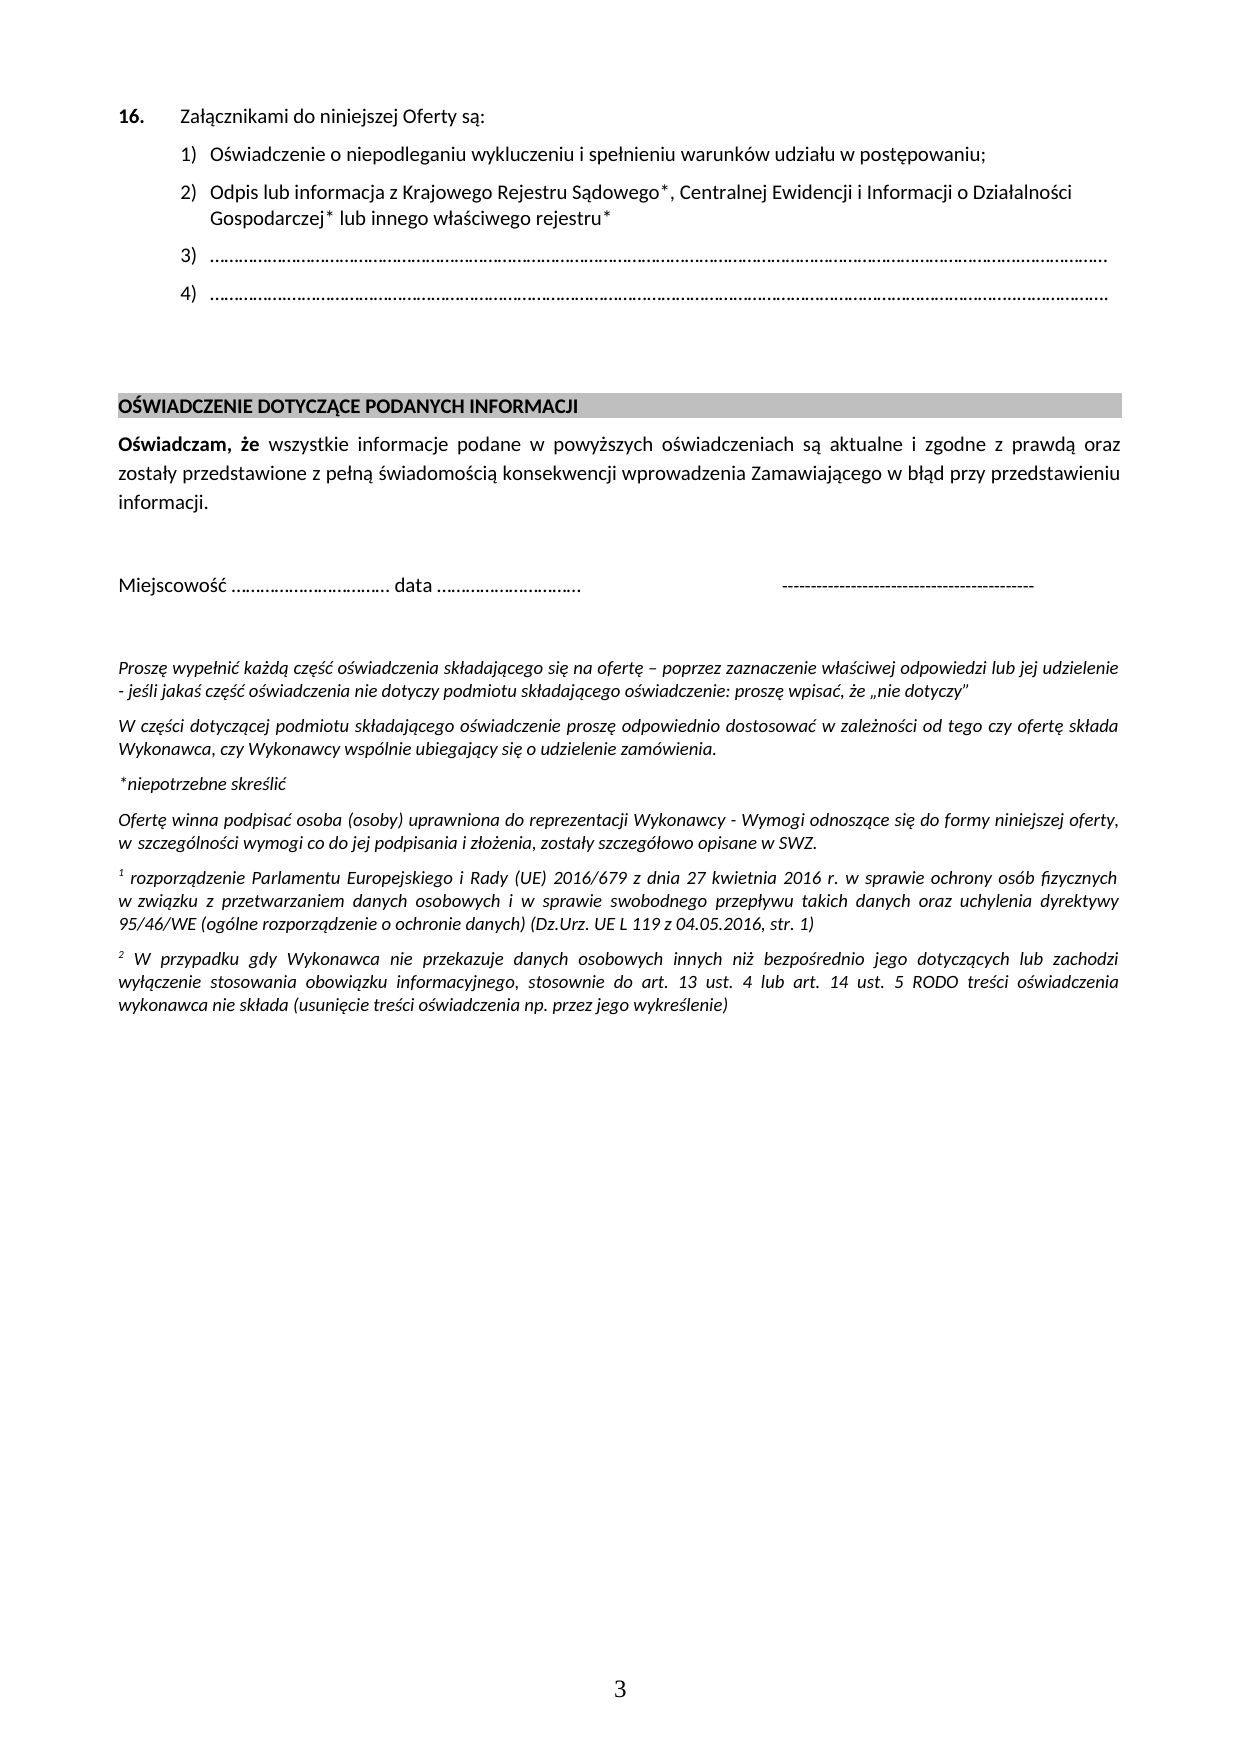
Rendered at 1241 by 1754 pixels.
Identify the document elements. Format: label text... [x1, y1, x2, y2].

text 16. Załącznikami do niniejszej Oferty są: [118, 103, 1122, 129]
text 2) Odpis lub informacja z Krajowego Rejestru Sądowego*, Centralnej Ewidencji i Informacji o Działalności Gospodarczej* lub innego właściwego rejestru* [180, 179, 1122, 230]
text 2 W przypadku gdy Wykonawca nie przekazuje danych osobowych innych niż bezpośrednio jego dotyczących lub zachodzi wyłączenie stosowania obowiązku informacyjnego, stosownie do art. 13 ust. 4 lub art. 14 ust. 5 RODO treści oświadczenia wykonawca nie składa (usunięcie treści oświadczenia np. przez jego wykreślenie) [118, 948, 1122, 1016]
text OŚWIADCZENIE DOTYCZĄCE PODANYCH INFORMACJI [118, 393, 1122, 418]
text Miejscowość …………………………… data ………………………… -------------------------------------------- [118, 573, 1122, 598]
text 4) …………….……………………………………………………………………………………………………………………………………..………………. [180, 281, 1122, 306]
text 3) …………………………………………………………………………………………………………………………………………………….……………… [180, 243, 1122, 268]
text 1) Oświadczenie o niepodleganiu wykluczeniu i spełnieniu warunków udziału w postępowaniu; [180, 141, 1122, 167]
text Ofertę winna podpisać osoba (osoby) uprawniona do reprezentacji Wykonawcy - Wymogi odnoszące się do formy niniejszej oferty, w szczególności wymogi co do jej podpisania i złożenia, zostały szczegółowo opisane w SWZ. [118, 808, 1122, 854]
text Oświadczam, że wszystkie informacje podane w powyższych oświadczeniach są aktualne i zgodne z prawdą oraz zostały przedstawione z pełną świadomością konsekwencji wprowadzenia Zamawiającego w błąd przy przedstawieniu informacji. [118, 431, 1122, 515]
text *niepotrzebne skreślić [118, 773, 1122, 796]
text 1 rozporządzenie Parlamentu Europejskiego i Rady (UE) 2016/679 z dnia 27 kwietnia 2016 r. w sprawie ochrony osób fizycznych w związku z przetwarzaniem danych osobowych i w sprawie swobodnego przepływu takich danych oraz uchylenia dyrektywy 95/46/WE (ogólne rozporządzenie o ochronie danych) (Dz.Urz. UE L 119 z 04.05.2016, str. 1) [118, 866, 1122, 935]
text W części dotyczącej podmiotu składającego oświadczenie proszę odpowiednio dostosować w zależności od tego czy ofertę składa Wykonawca, czy Wykonawcy wspólnie ubiegający się o udzielenie zamówienia. [118, 714, 1122, 760]
text Proszę wypełnić każdą część oświadczenia składającego się na ofertę – poprzez zaznaczenie właściwej odpowiedzi lub jej udzielenie - jeśli jakaś część oświadczenia nie dotyczy podmiotu składającego oświadczenie: proszę wpisać, że „nie dotyczy” [118, 656, 1122, 702]
